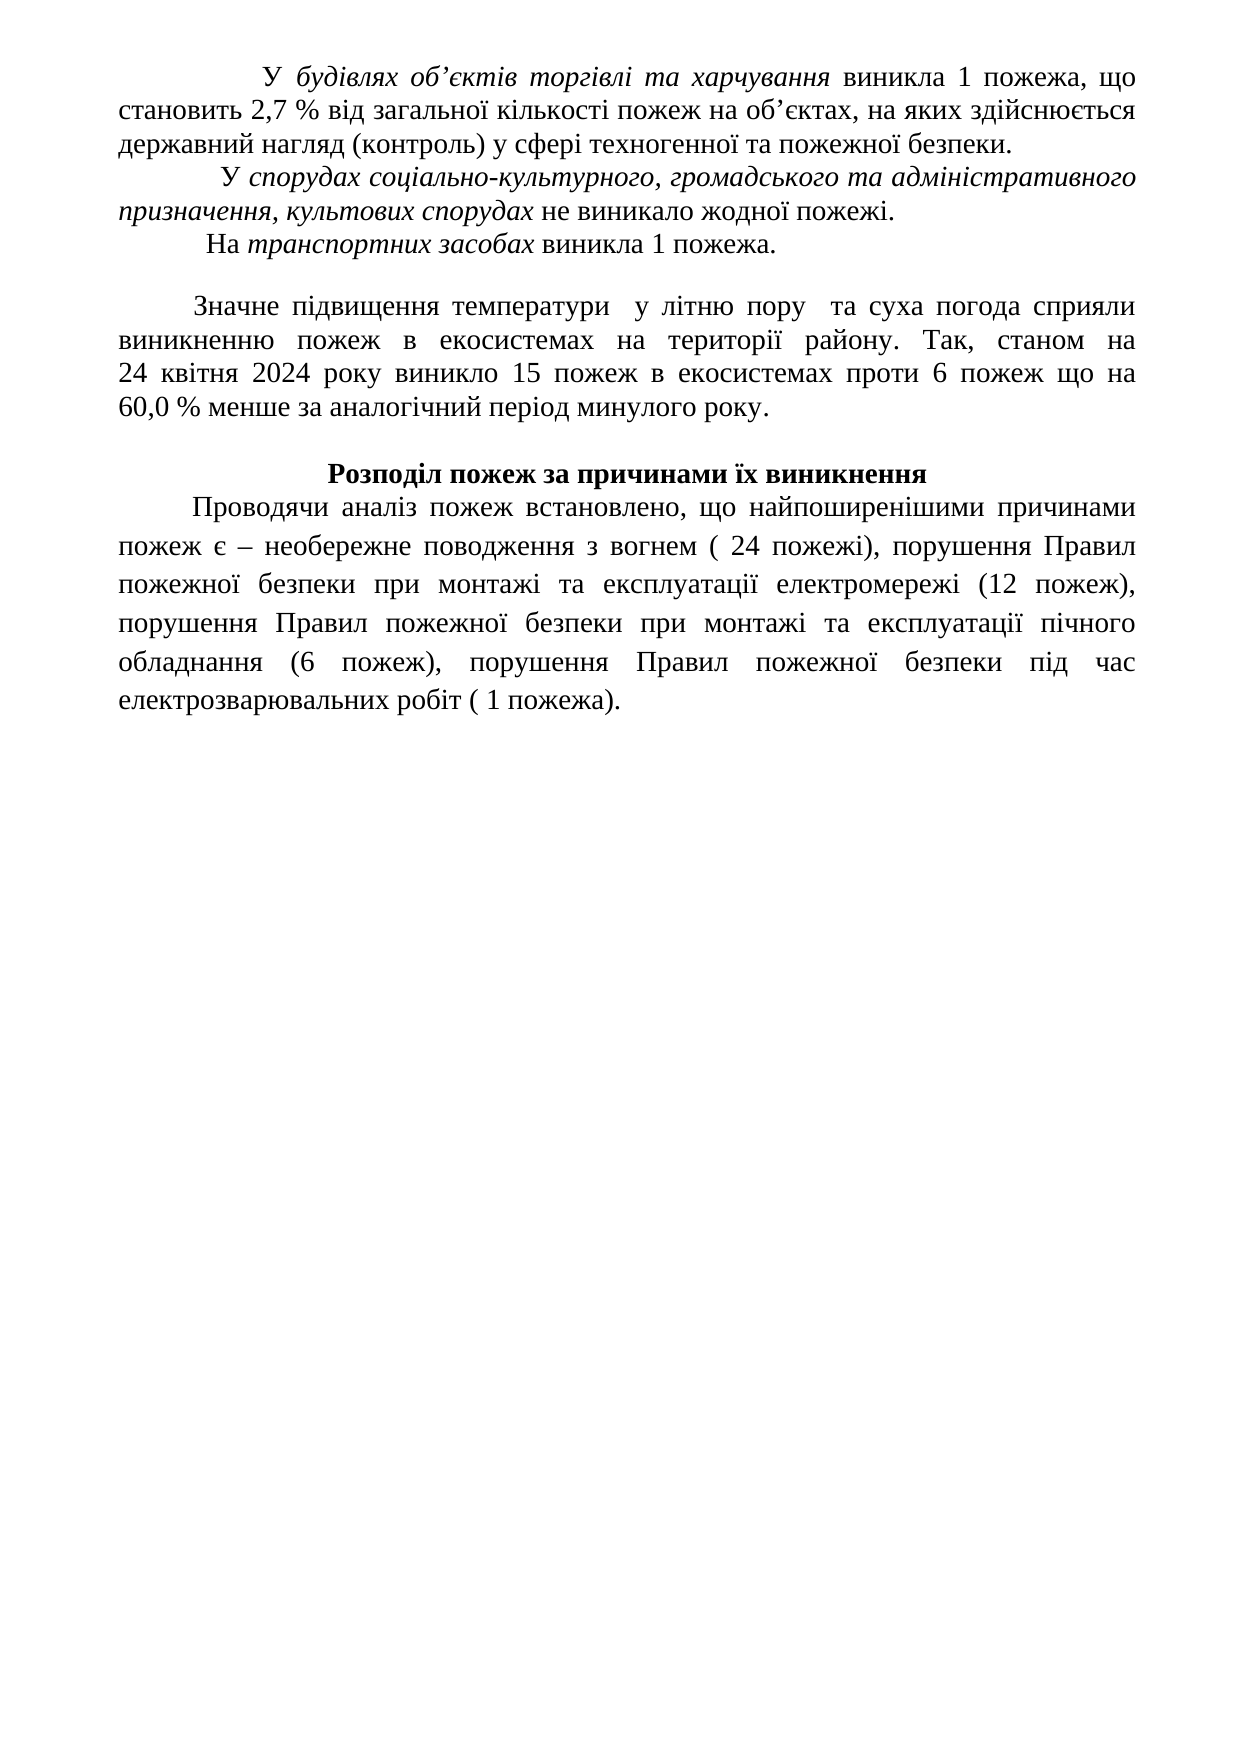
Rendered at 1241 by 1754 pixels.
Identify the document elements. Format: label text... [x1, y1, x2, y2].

text У спорудах соціально-культурного, громадського та адміністративного призначення, культових спорудах не виникало жодної пожежі. [118, 159, 1137, 227]
text Розподіл пожеж за причинами їх виникнення [118, 456, 1137, 489]
text Проводячи аналіз пожеж встановлено, що найпоширенішими причинами пожеж є – необережне поводження з вогнем ( 24 пожежі), порушення Правил пожежної безпеки при монтажі та експлуатації електромережі (12 пожеж), порушення Правил пожежної безпеки при монтажі та експлуатації пічного обладнання (6 пожеж), порушення Правил пожежної безпеки під час електрозварювальних робіт ( 1 пожежа). [118, 489, 1137, 716]
text На транспортних засобах виникла 1 пожежа. [118, 227, 1137, 260]
text У будівлях об’єктів торгівлі та харчування виникла 1 пожежа, що становить 2,7 % від загальної кількості пожеж на об’єктах, на яких здійснюється державний нагляд (контроль) у сфері техногенної та пожежної безпеки. [118, 59, 1137, 159]
text Значне підвищення температури у літню пору та суха погода сприяли виникненню пожеж в екосистемах на території району. Так, станом на 24 квітня 2024 року виникло 15 пожеж в екосистемах проти 6 пожеж що на 60,0 % менше за аналогічний період минулого року. [118, 288, 1137, 422]
